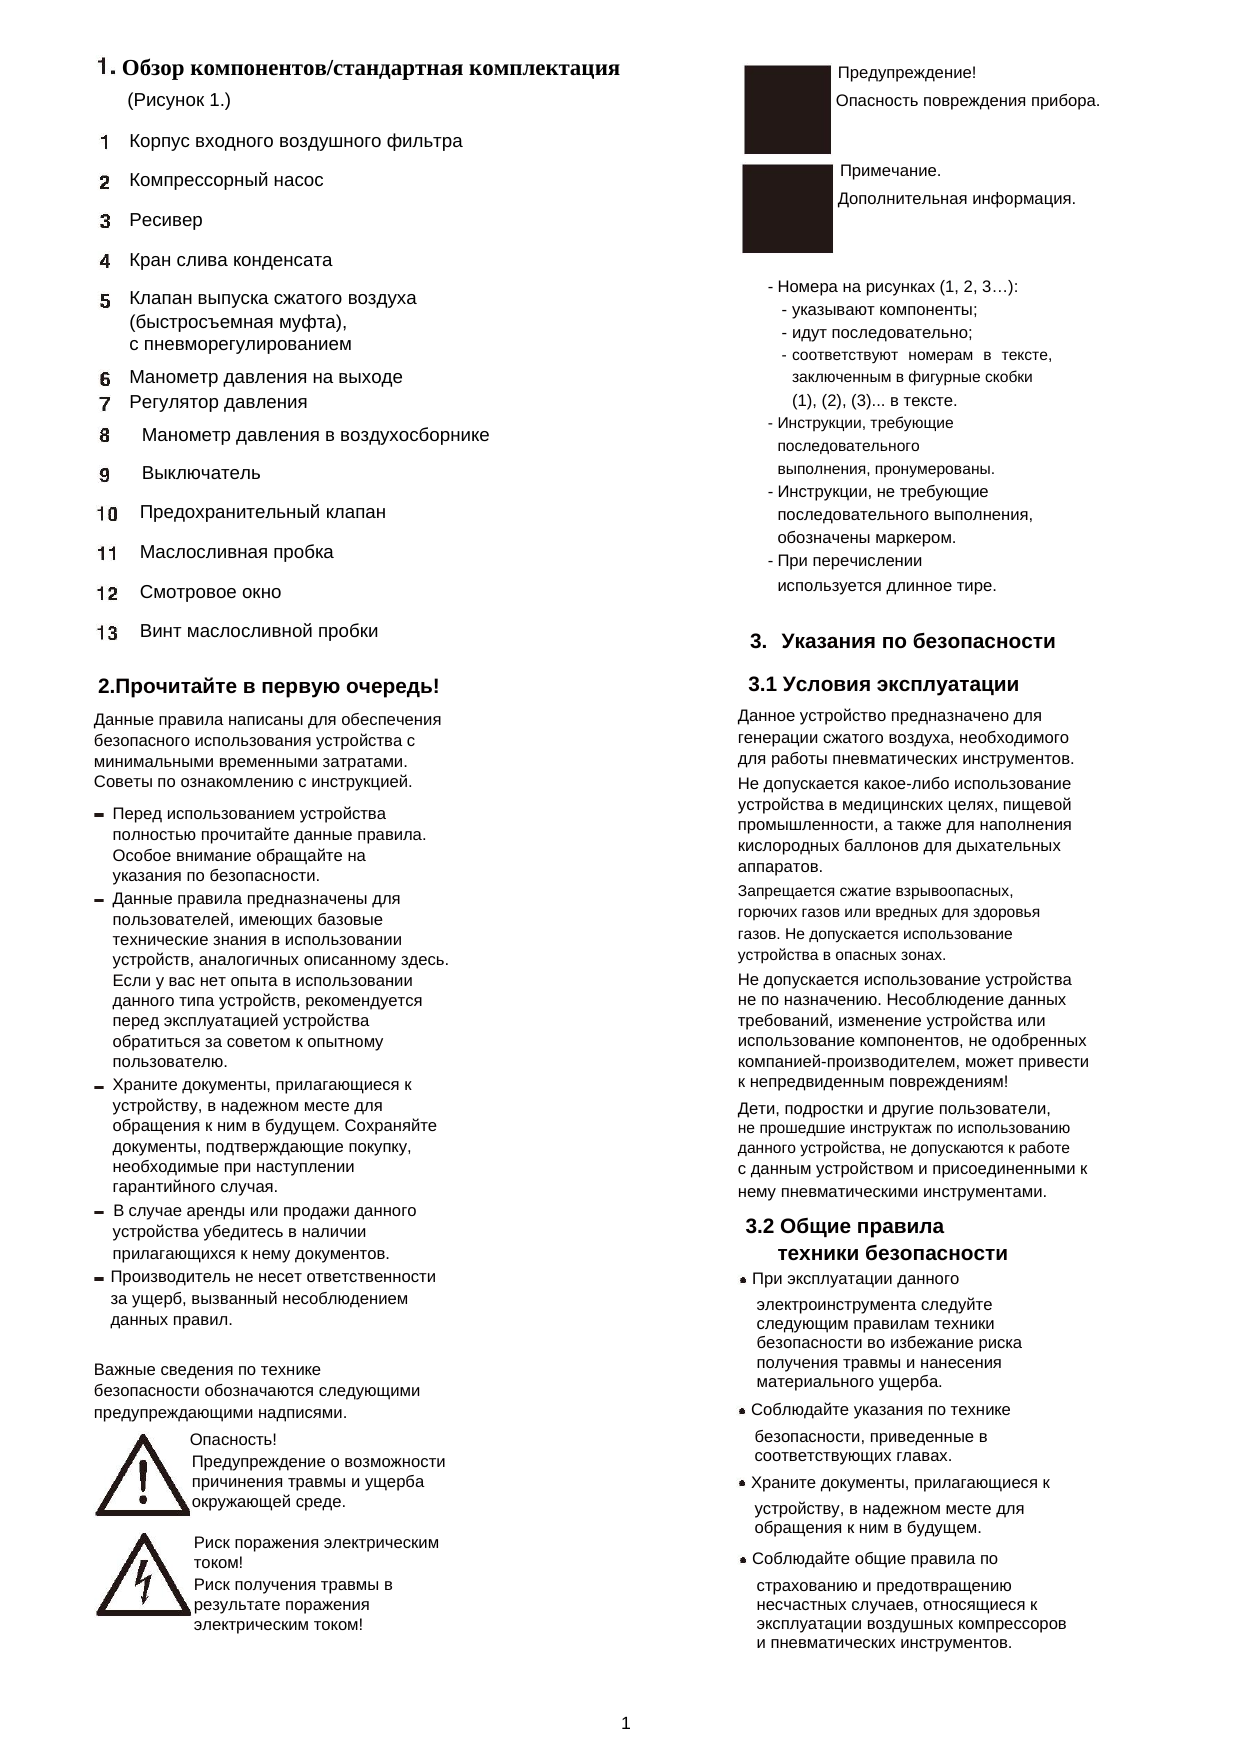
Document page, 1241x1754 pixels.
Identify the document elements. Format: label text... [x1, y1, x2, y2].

text При эксплуатации данного электроинструмента следуйте следующим правилам техники безопасности во избежание риска получения травмы и нанесения материального ущерба. [737, 1269, 1088, 1391]
text Примечание. [840, 161, 1102, 180]
text электрическим током! [194, 1614, 663, 1633]
text Важные сведения по технике безопасности обозначаются следующими предупреждающими надписями. [94, 1359, 431, 1422]
text Запрещается сжатие взрывоопасных, горючих газов или вредных для здоровья газов. Не допускается использование устройства в опасных зонах. [738, 882, 1061, 964]
text Предупреждение! [838, 63, 1102, 82]
picture [737, 1274, 748, 1285]
picture [94, 813, 104, 817]
text Данное устройство предназначено для генерации сжатого воздуха, необходимого для работы пневматических инструментов. [738, 706, 1075, 768]
picture [97, 426, 111, 444]
text Соблюдайте общие правила по страхованию и предотвращению несчастных случаев, относящиеся к эксплуатации воздушных компрессоров и пневматических инструментов. [737, 1549, 1067, 1652]
text Обзор компонентов/стандартная комплектация [96, 54, 663, 81]
text Опасность! [189, 1430, 663, 1449]
picture [97, 465, 111, 484]
picture [94, 1277, 104, 1281]
text Опасность повреждения прибора. [836, 91, 1102, 110]
text Производитель не несет ответственности за ущерб, вызванный несоблюдением данных правил. [110, 1267, 438, 1329]
text 1 [621, 1713, 1102, 1733]
text Винт маслосливной пробки [139, 619, 663, 641]
picture [97, 172, 111, 191]
picture [97, 291, 112, 310]
text с пневморегулированием [129, 333, 663, 355]
list Номера на рисунках (1, 2, 3…): [768, 277, 1102, 296]
text Риск получения травмы в [194, 1574, 663, 1593]
picture [737, 1554, 748, 1565]
picture [95, 505, 119, 523]
text (быстросъемная муфта), [129, 311, 663, 332]
text Дополнительная информация. [838, 189, 1102, 208]
list данным устройством и присоединенными к нему пневматическими инструментами. [738, 1158, 1088, 1201]
text Ресивер [129, 209, 663, 230]
picture [95, 55, 117, 76]
list При перечислении используется длинное тире. [768, 551, 1031, 595]
text Не допускается использование устройства не по назначению. Несоблюдение данных требований, изменение устройства или использование компонентов, не одобренных компанией-производителем, может привести к непредвиденным повреждениям! [738, 970, 1090, 1091]
picture [97, 251, 112, 270]
text не прошедшие инструктаж по использованию данного устройства, не допускаются к работе [738, 1118, 1092, 1157]
text Не допускается какое-либо использование устройства в медицинских целях, пищевой промышленности, а также для наполнения кислородных баллонов для дыхательных аппаратов. [738, 774, 1073, 876]
text Маслосливная пробка [139, 541, 663, 562]
text результате поражения [194, 1594, 663, 1613]
text Клапан выпуска сжатого воздуха [129, 287, 663, 308]
picture [736, 1405, 747, 1416]
text Манометр давления на выходе [129, 366, 663, 388]
text (Рисунок 1.) [127, 88, 663, 110]
picture [95, 584, 119, 602]
picture [97, 395, 112, 413]
list идут последовательно; [781, 322, 1102, 342]
list Указания по безопасности [750, 629, 1102, 653]
text Выключатель [142, 462, 663, 484]
list Инструкции, требующие последовательного выполнения, пронумерованы. [768, 414, 1008, 477]
picture [736, 1477, 747, 1488]
text Предупреждение о возможности [192, 1451, 663, 1471]
picture [97, 369, 112, 388]
text Данные правила написаны для обеспечения безопасного использования устройства с минимальными временными затратами. Советы по ознакомлению с инструкцией. [94, 710, 442, 791]
text Манометр давления в воздухосборнике [142, 423, 663, 445]
text Дети, подростки и другие пользователи, [738, 1098, 1102, 1118]
text Кран слива конденсата [129, 248, 663, 270]
text окружающей среде. [192, 1491, 663, 1511]
text током! [194, 1553, 663, 1572]
picture [740, 162, 835, 255]
list Инструкции, не требующие последовательного выполнения, обозначены маркером. [768, 482, 1033, 547]
picture [93, 1431, 192, 1518]
text Перед использованием устройства полностью прочитайте данные правила. Особое внимание обращайте на указания по безопасности. [112, 804, 440, 885]
text Компрессорный насос [129, 168, 663, 190]
text Соблюдайте указания по технике безопасности, приведенные в соответствующих главах. [736, 1400, 1015, 1465]
text Корпус входного воздушного фильтра [129, 130, 663, 151]
list соответствуют номерам в тексте, заключенным в фигурные скобки [781, 345, 1052, 386]
text (1), (2), (3)... в тексте. [792, 391, 1102, 410]
list указывают компоненты; [781, 299, 1102, 319]
text 3.1 Условия эксплуатации [748, 672, 1102, 696]
text Риск поражения электрическим [194, 1533, 663, 1552]
text Регулятор давления [129, 391, 663, 413]
text Храните документы, прилагающиеся к устройству, в надежном месте для обращения к ним в будущем. [736, 1472, 1054, 1537]
text Храните документы, прилагающиеся к устройству, в надежном месте для обращения к ним в будущем. Сохраняйте документы, подтверждающие покупку, необходимые при наступлении гарантийного случая. [112, 1075, 438, 1196]
text 3.2 Общие правила техники безопасности [745, 1213, 1019, 1265]
text Предохранительный клапан [139, 501, 663, 523]
picture [94, 1530, 193, 1618]
picture [98, 133, 109, 151]
picture [95, 623, 119, 642]
picture [97, 212, 112, 230]
text Данные правила предназначены для пользователей, имеющих базовые технические знания в использовании устройств, аналогичных описанному здесь. Если у вас нет опыта в использовании данного типа устройств, рекомендуется перед эксплуатацией устройства обратиться за советом к опытному пользователю. [112, 889, 450, 1071]
text Смотровое окно [139, 581, 663, 603]
text причинения травмы и ущерба [192, 1471, 663, 1491]
text 2.Прочитайте в первую очередь! [98, 674, 663, 698]
list случае аренды или продажи данного устройства убедитесь в наличии прилагающихся к нему документов. [112, 1201, 417, 1263]
picture [742, 63, 833, 156]
picture [95, 544, 117, 562]
